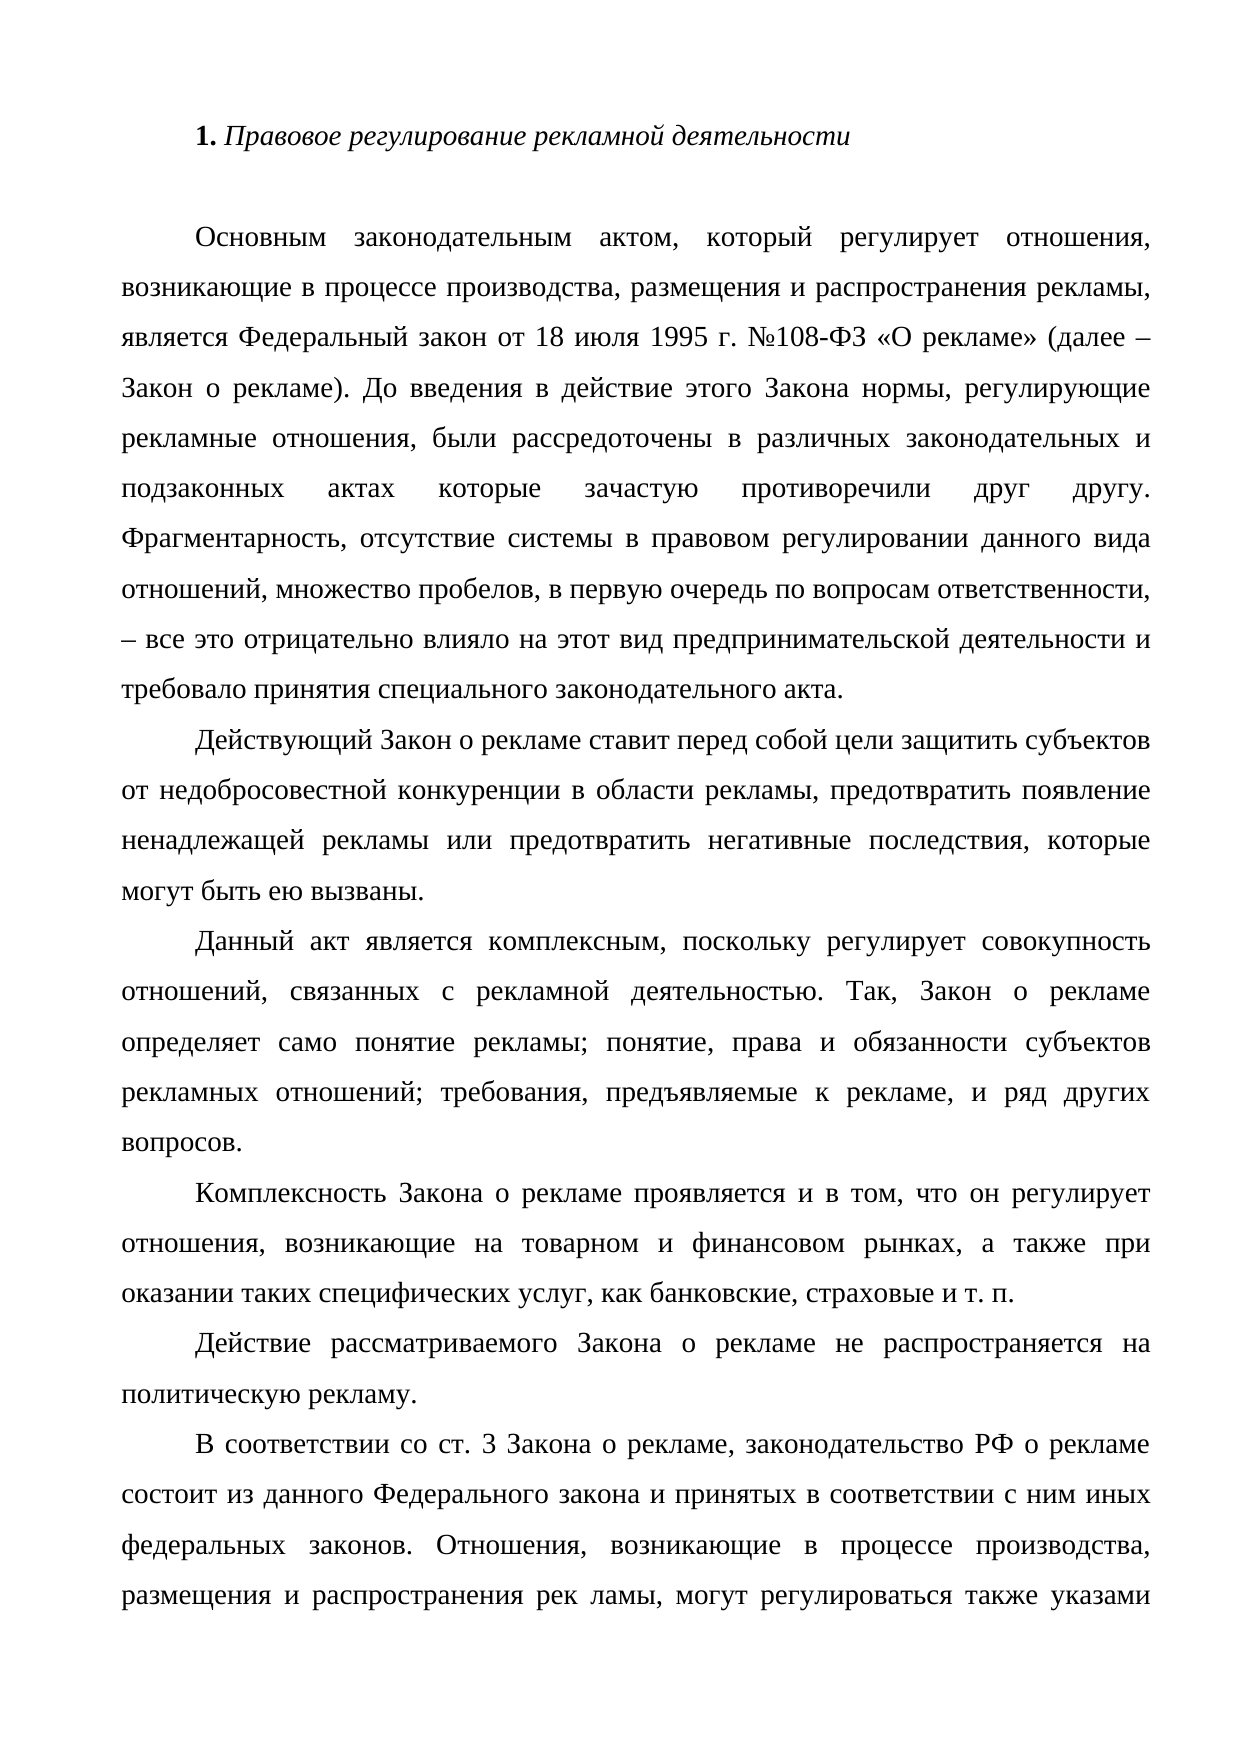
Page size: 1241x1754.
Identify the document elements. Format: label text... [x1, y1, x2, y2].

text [121, 1426, 1152, 1611]
text 1. Правовое регулирование рекламной деятельности [121, 118, 1152, 152]
text Действие рассматриваемого Закона о рекламе не распространяется на политическую рекламу. [121, 1326, 1152, 1409]
text Действующий Закон о рекламе ставит перед собой цели защитить субъектов от недобросовестной конкуренции в области рекламы, предотвратить появление ненадлежащей рекламы или предотвратить негативные последствия, которые могут быть ею вызваны. [121, 722, 1152, 906]
text Комплексность Закона о рекламе проявляется и в том, что он регулирует отношения, возникающие на товарном и финансовом рынках, а также при оказании таких специфических услуг, как банковские, страховые и т. п. [121, 1175, 1152, 1309]
text Данный акт является комплексным, поскольку регулирует совокупность отношений, связанных с рекламной деятельностью. Так, Закон о рекламе определяет само понятие рекламы; понятие, права и обязанности субъектов рекламных отношений; требования, предъявляемые к рекламе, и ряд других вопросов. [121, 923, 1152, 1158]
text Основным законодательным актом, который регулирует отношения, возникающие в процессе производства, размещения и распространения рекламы, является Федеральный закон от 18 июля 1995 г. №108-ФЗ «О рекламе» (далее – Закон о рекламе). До введения в действие этого Закона нормы, регулирующие рекламные отношения, были рассредоточены в различных законодательных и подзаконных актах которые зачастую противоречили друг другу. Фрагментарность, отсутствие системы в правовом регулировании данного вида отношений, множество пробелов, в первую очередь по вопросам ответственности, – все это отрицательно влияло на этот вид предпринимательской деятельности и требовало принятия специального законодательного акта. [121, 219, 1152, 705]
